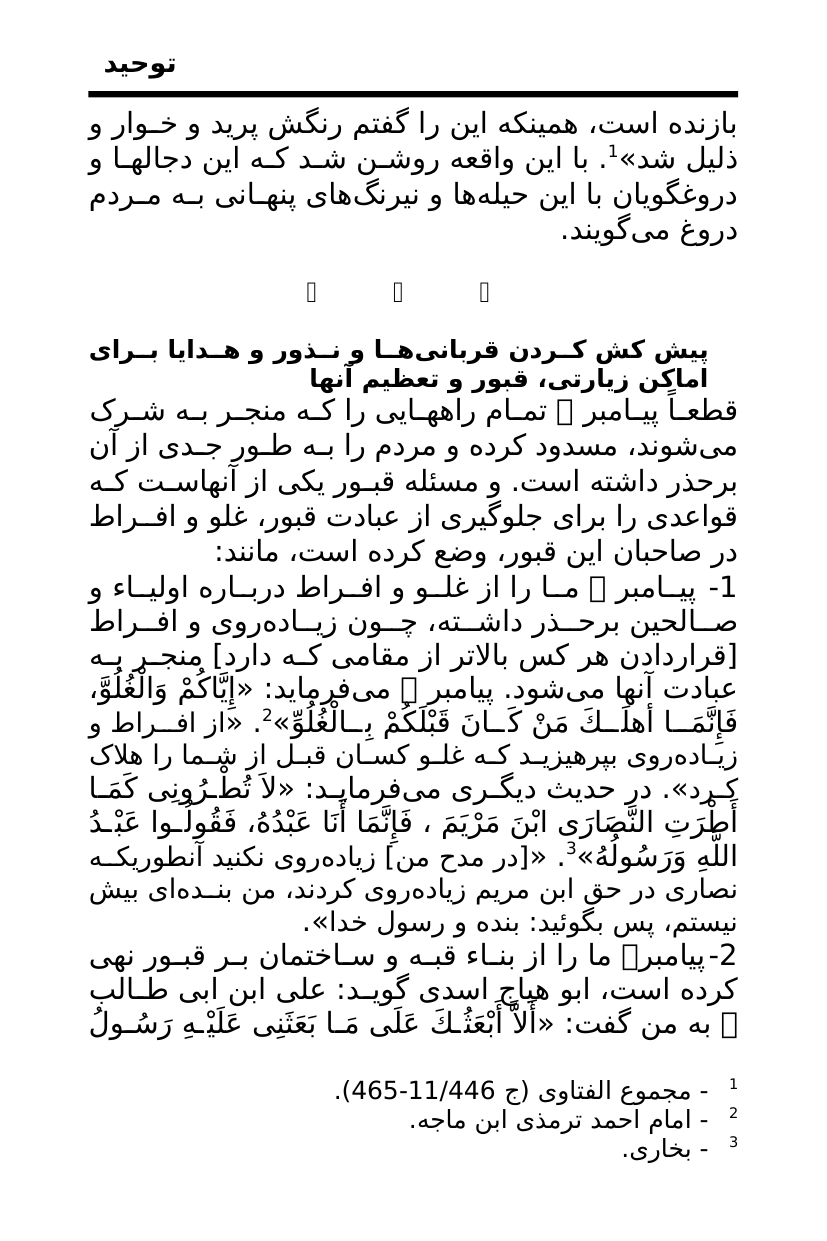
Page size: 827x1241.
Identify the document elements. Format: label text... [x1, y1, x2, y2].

list پیامبر ما را از غلو و افراط درباره اولیاء و صالحین برحذر داشته، چون زیاده‌روی و افراط [قراردادن هر کس بالاتر از مقامی که دارد] منجر به عبادت آنها می‌‌شود. پیامبر می‌‌فرماید: «إِيَّاكُمْ وَالْغُلُوَّ، فَإِنَّمَا أهلَكَ مَنْ كَانَ قَبْلَكُمْ بِالْغُلُوِّ». «از افراط و زیاده‌روی بپرهیزید که غلو کسان قبل از شما را هلاک کرد». در حدیث دیگری می‌‌فرماید: «لاَ تُطْرُونِى كَمَا أَطْرَتِ النَّصَارَى ابْنَ مَرْيَمَ ، فَإِنَّمَا أَنَا عَبْدُهُ، فَقُولُوا عَبْدُ اللَّهِ وَرَسُولُهُ». «[در مدح من] زیاده‌روی نکنید آنطوریکه نصاری در حق ابن مریم زیاده‌روی کردند، من بنده‌ای بیش نیستم، پس بگوئید: بنده و رسول خدا». [89, 570, 738, 939]
text پیش‌ کش کردن قربانی‌ها و نذور و هدایا برای اماکن زیارتی، قبور و تعظیم آنها [89, 335, 708, 393]
text قطعاً پیامبر تمام راههایی را که منجر به شرک می‌‌شوند، مسدود کرده و مردم را به طور جدی از آن برحذر داشته است. و مسئله قبور یکی از آنهاست که قواعدی را برای جلوگیری از عبادت قبور، غلو و افراط در صاحبان این قبور، وضع کرده است، مانند: [89, 393, 738, 568]
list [89, 939, 738, 1041]
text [89, 106, 738, 246]
